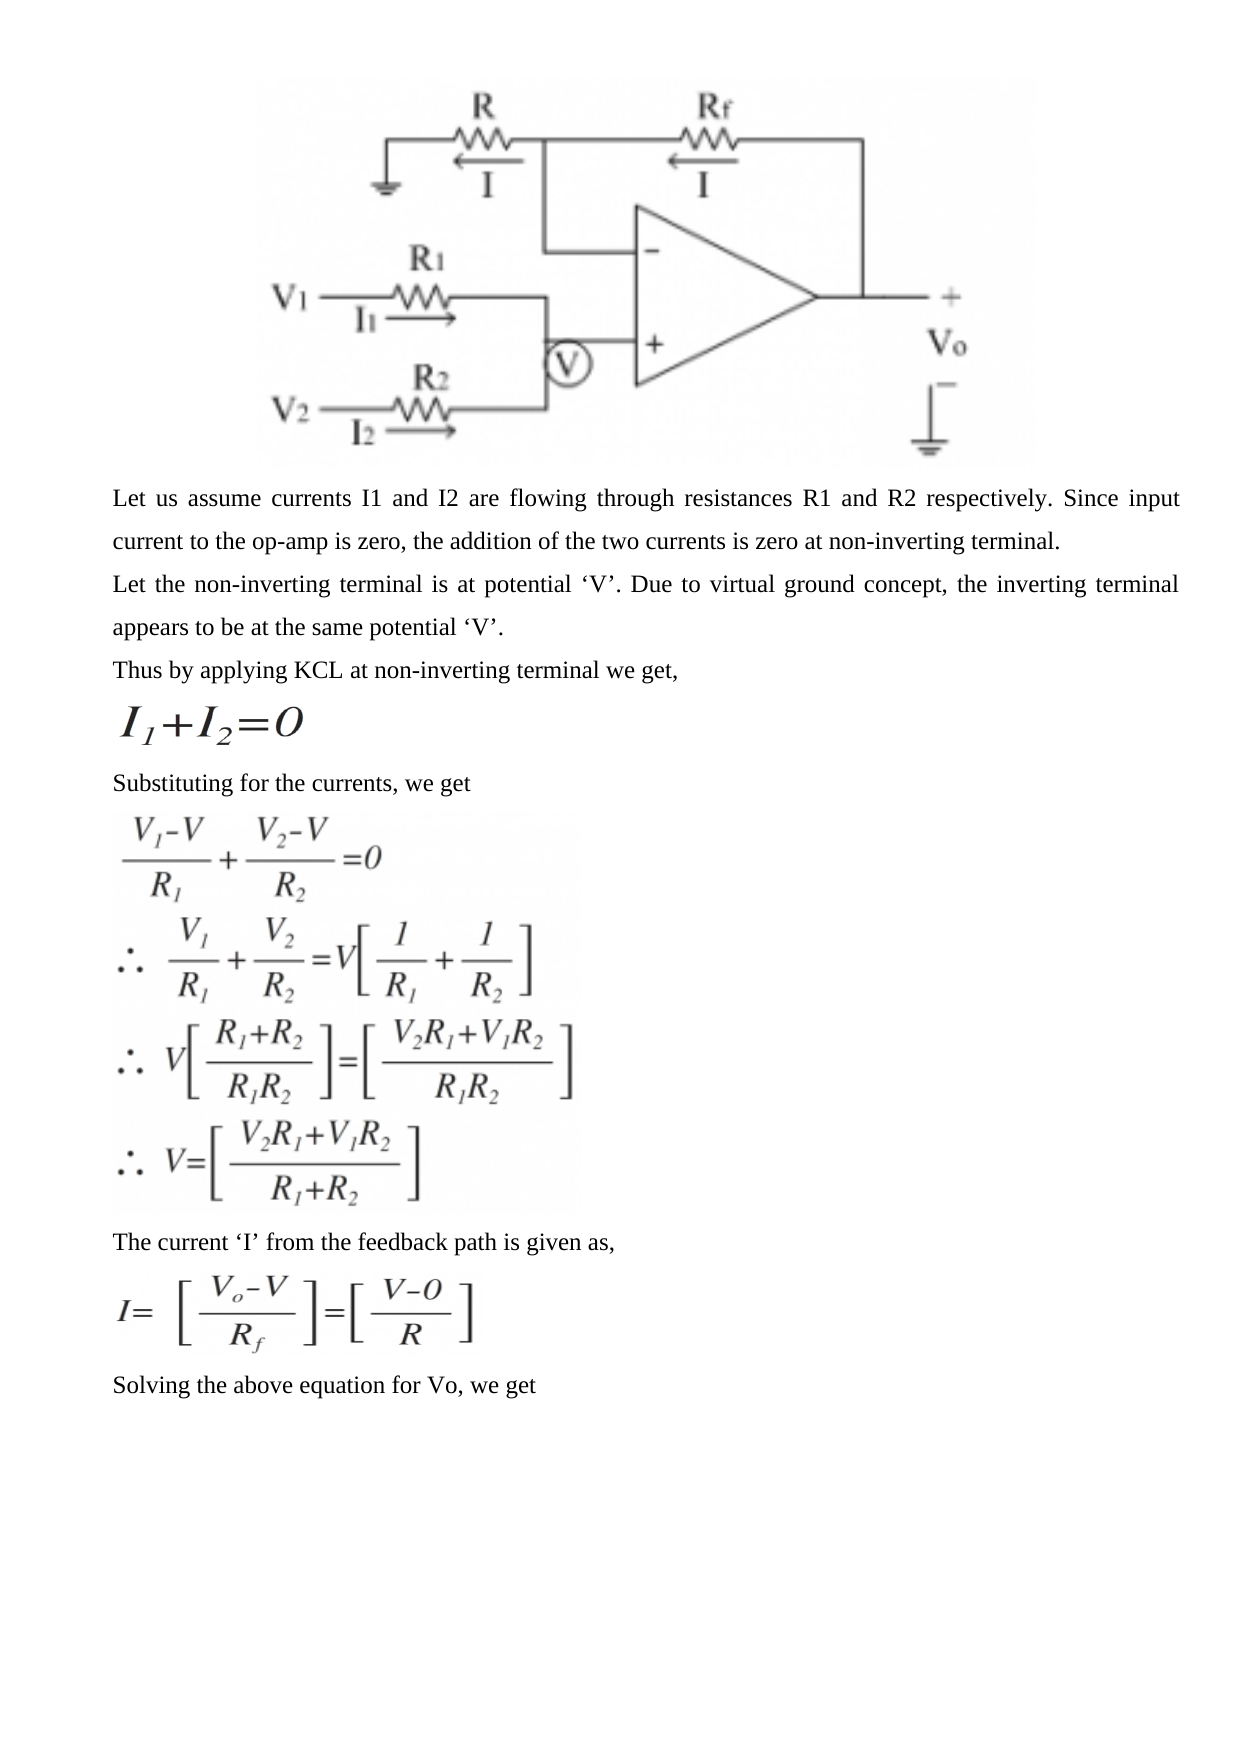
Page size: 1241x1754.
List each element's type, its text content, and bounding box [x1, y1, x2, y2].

picture [257, 76, 1037, 469]
text Solving the above equation for Vo, we get [112, 1370, 1181, 1399]
picture [112, 811, 582, 1214]
picture [112, 698, 313, 755]
text Let the non-inverting terminal is at potential ‘V’. Due to virtual ground concept, the inverting terminal appears to be at the same potential ‘V’. [112, 569, 1181, 641]
text The current ‘I’ from the feedback path is given as, [112, 1227, 1181, 1256]
text Let us assume currents I1 and I2 are flowing through resistances R1 and R2 respectively. Since input current to the op-amp is zero, the addition of the two currents is zero at non-inverting terminal. [112, 483, 1181, 554]
text Thus by applying KCL at non-inverting terminal we get, [112, 655, 1181, 684]
text Substituting for the currents, we get [112, 768, 1181, 797]
picture [112, 1270, 485, 1357]
